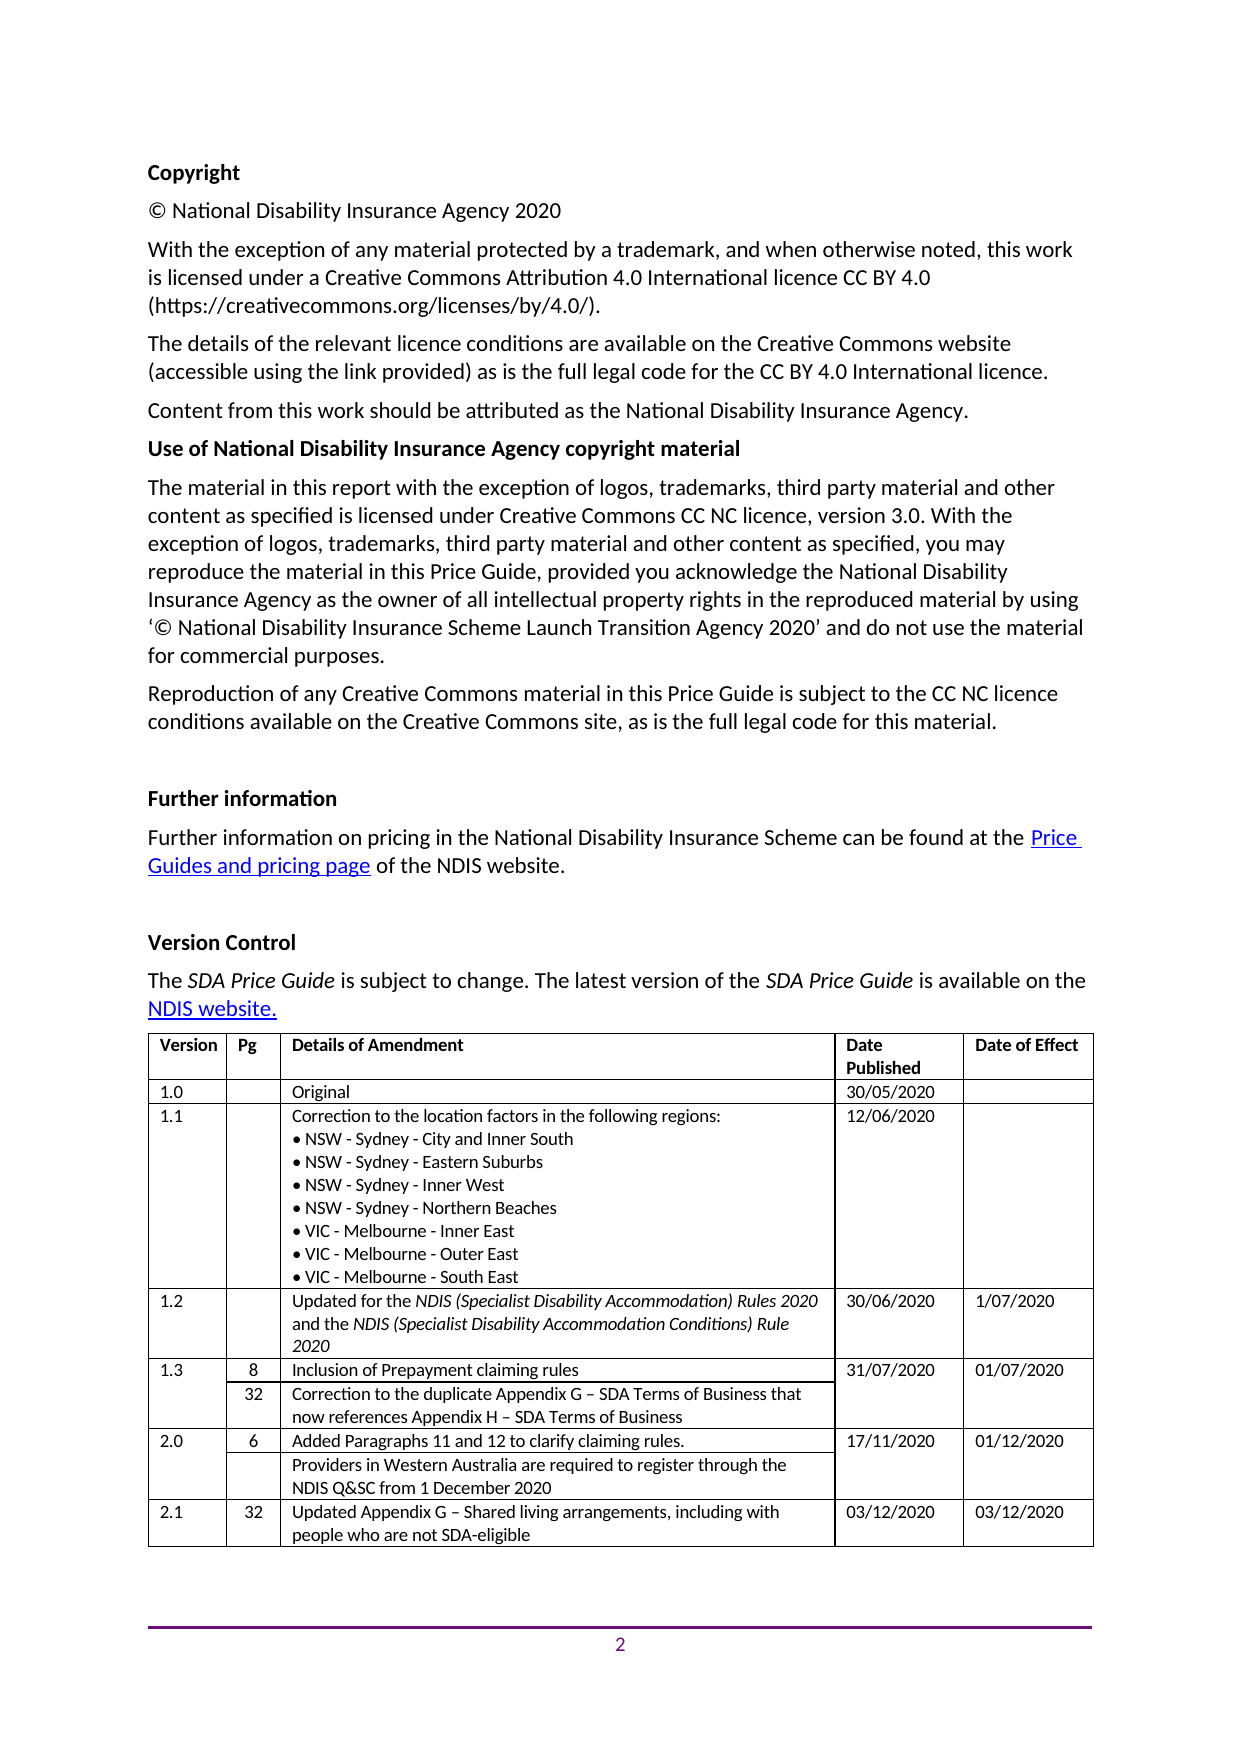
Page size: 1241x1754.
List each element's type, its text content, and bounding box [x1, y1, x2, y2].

table_cell [227, 1104, 280, 1288]
text Content from this work should be attributed as the National Disability Insurance Agency. [148, 396, 1092, 424]
table_cell 30/06/2020 [836, 1289, 963, 1357]
text The details of the relevant licence conditions are available on the Creative Commons website (accessible using the link provided) as is the full legal code for the CC BY 4.0 International licence. [148, 329, 1092, 386]
table_cell Updated for the NDIS (Specialist Disability Accommodation) Rules 2020 and the NDIS (Specialist Disability Accommodation Conditions) Rule 2020 [281, 1289, 834, 1357]
table_header Date Published [836, 1034, 963, 1079]
table_cell [149, 1381, 226, 1428]
table_cell [227, 1453, 280, 1499]
table_cell 03/12/2020 [836, 1500, 963, 1546]
table_cell 01/07/2020 [964, 1359, 1093, 1381]
table_cell 1/07/2020 [964, 1289, 1093, 1357]
table_cell 1.0 [149, 1080, 226, 1103]
table_cell 12/06/2020 [836, 1104, 963, 1288]
table_cell 8 [227, 1359, 280, 1381]
table_cell 2.1 [149, 1500, 226, 1546]
table_cell [836, 1452, 963, 1499]
text Version Control [148, 928, 1092, 956]
text Further information [148, 784, 1092, 812]
table_cell [149, 1452, 226, 1499]
table_cell 30 [227, 1383, 280, 1428]
table_cell [964, 1104, 1093, 1288]
table_cell 1.2 [149, 1289, 226, 1357]
table_cell 03/12/2020 [964, 1500, 1093, 1546]
text © National Disability Insurance Agency 2020 [148, 197, 1092, 224]
table_cell 2.0 [149, 1429, 226, 1452]
table_cell [227, 1080, 280, 1103]
table_header Date of Effect [964, 1034, 1093, 1079]
table_header Pg [227, 1034, 280, 1079]
table_cell 30 [227, 1500, 280, 1546]
text Copyright [148, 158, 1092, 186]
text Reproduction of any Creative Commons material in this Price Guide is subject to the CC NC licence conditions available on the Creative Commons site, as is the full legal code for this material. [148, 679, 1092, 735]
table_cell 6 [227, 1429, 280, 1452]
table_cell Inclusion of Prepayment claiming rules [281, 1359, 834, 1381]
table_cell Providers in Western Australia are required to register through the NDIS Q&SC from 1 December 2020 [281, 1453, 834, 1499]
table_cell [964, 1452, 1093, 1499]
text Use of National Disability Insurance Agency copyright material [148, 434, 1092, 462]
table_cell 1.3 [149, 1359, 226, 1381]
table_cell [836, 1381, 963, 1428]
table_cell Original [281, 1080, 834, 1103]
table_cell [964, 1381, 1093, 1428]
table_header Details of Amendment [281, 1034, 834, 1079]
table_cell Correction to the duplicate Appendix G – SDA Terms of Business that now references Appendix H – SDA Terms of Business [281, 1383, 834, 1428]
table_cell 31/07/2020 [836, 1359, 963, 1381]
table_header Version [149, 1034, 226, 1079]
text Further information on pricing in the National Disability Insurance Scheme can be found at the Price Guides and pricing page of the NDIS website. [148, 823, 1092, 879]
text With the exception of any material protected by a trademark, and when otherwise noted, this work is licensed under a Creative Commons Attribution 4.0 International licence CC BY 4.0 (https://creativecommons.org/licenses/by/4.0/). [148, 235, 1092, 319]
text The material in this report with the exception of logos, trademarks, third party material and other content as specified is licensed under Creative Commons CC NC licence, version 3.0. With the exception of logos, trademarks, third party material and other content as specified, you may reproduce the material in this Price Guide, provided you acknowledge the National Disability Insurance Agency as the owner of all intellectual property rights in the reproduced material by using ‘© National Disability Insurance Scheme Launch Transition Agency 2020’ and do not use the material for commercial purposes. [148, 473, 1092, 669]
table_cell 17/11/2020 [836, 1429, 963, 1452]
table_cell Added Paragraphs 11 and 12 to clarify claiming rules. [281, 1429, 834, 1452]
table_cell 1.1 [149, 1104, 226, 1288]
table_cell [227, 1289, 280, 1357]
table_cell [964, 1080, 1093, 1103]
table_cell Updated Appendix G – Shared living arrangements, including with people who are not SDA-eligible [281, 1500, 834, 1546]
table_cell 01/12/2020 [964, 1429, 1093, 1452]
text The SDA Price Guide is subject to change. The latest version of the SDA Price Guide is available on the NDIS website. [148, 966, 1092, 1022]
table_cell 30/05/2020 [836, 1080, 963, 1103]
table_cell Correction to the location factors in the following regions: • NSW - Sydney - City and Inner South • NSW - Sydney - Eastern Suburbs • NSW - Sydney - Inner West • NSW - Sydney - Northern Beaches • VIC - Melbourne - Inner East • VIC - Melbourne - Outer East • VIC - Melbourne - South East [281, 1104, 834, 1288]
